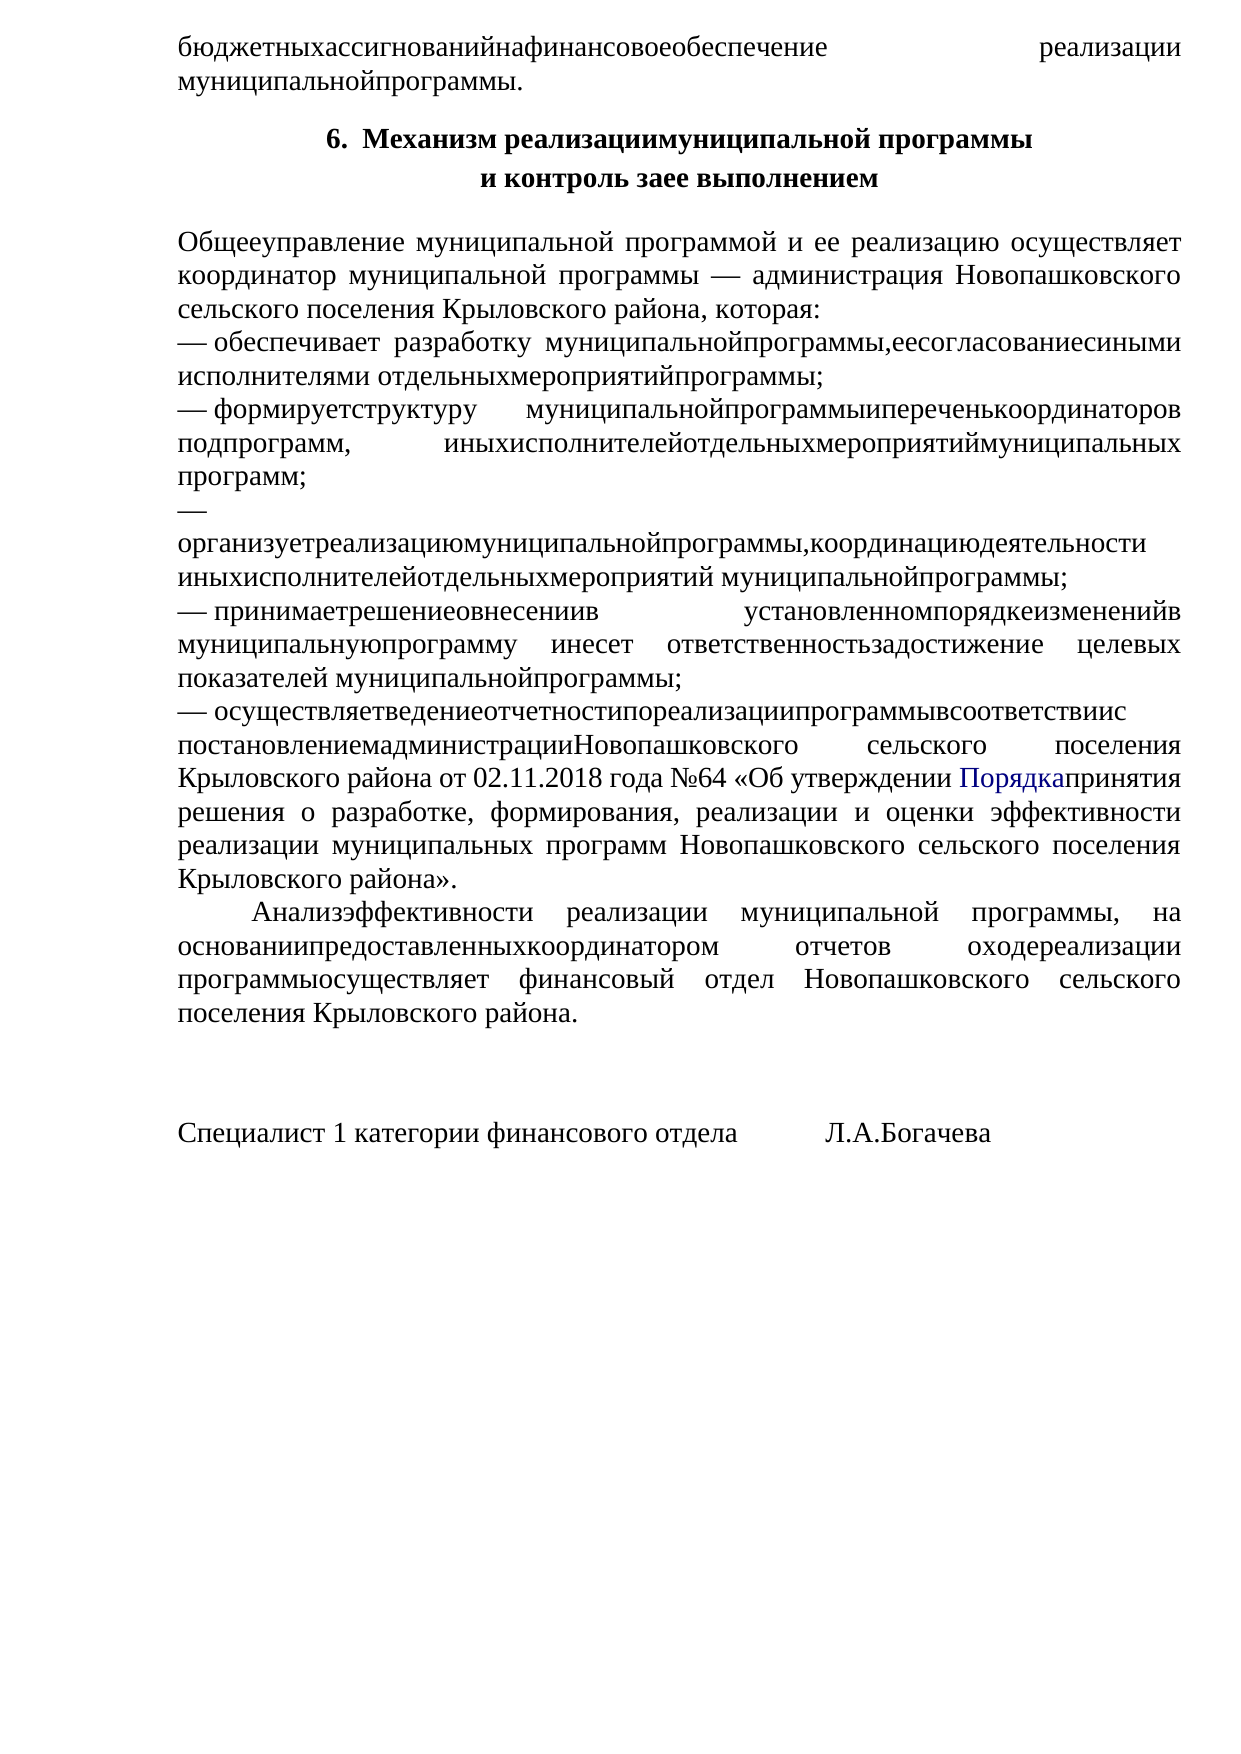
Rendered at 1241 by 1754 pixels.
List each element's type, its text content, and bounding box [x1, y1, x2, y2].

text Специалист 1 категории финансового отдела Л.А.Богачева [177, 1115, 1181, 1148]
text Общееуправление муниципальной программой и ее реализацию осуществляет координатор муниципальной программы — администрация Новопашковского сельского поселения Крыловского района, которая: [177, 224, 1181, 324]
text — организуетреализациюмуниципальнойпрограммы,координациюдеятельности иныхисполнителейотдельныхмероприятий муниципальнойпрограммы; [177, 492, 1181, 593]
text 6. Механизм реализациимуниципальной программы и контроль заее выполнением [177, 122, 1181, 194]
text Анализэффективности реализации муниципальной программы, на основаниипредоставленныхкоординатором отчетов оходереализации программыосуществляет финансовый отдел Новопашковского сельского поселения Крыловского района. [177, 894, 1181, 1029]
text — формируетструктуру муниципальнойпрограммыипереченькоординаторов подпрограмм, иныхисполнителейотдельныхмероприятиймуниципальных программ; [177, 391, 1181, 492]
text — обеспечивает разработку муниципальнойпрограммы,еесогласованиесиными исполнителями отдельныхмероприятийпрограммы; [177, 324, 1181, 391]
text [177, 29, 1181, 97]
text — осуществляетведениеотчетностипореализациипрограммывсоответствиис постановлениемадминистрацииНовопашковского сельского поселения Крыловского района от 02.11.2018 года №64 «Об утверждении Порядкапринятия решения о разработке, формирования, реализации и оценки эффективности реализации муниципальных программ Новопашковского сельского поселения Крыловского района». [177, 693, 1181, 894]
text — принимаетрешениеовнесениив установленномпорядкеизмененийв муниципальнуюпрограмму инесет ответственностьзадостижение целевых показателей муниципальнойпрограммы; [177, 593, 1181, 693]
